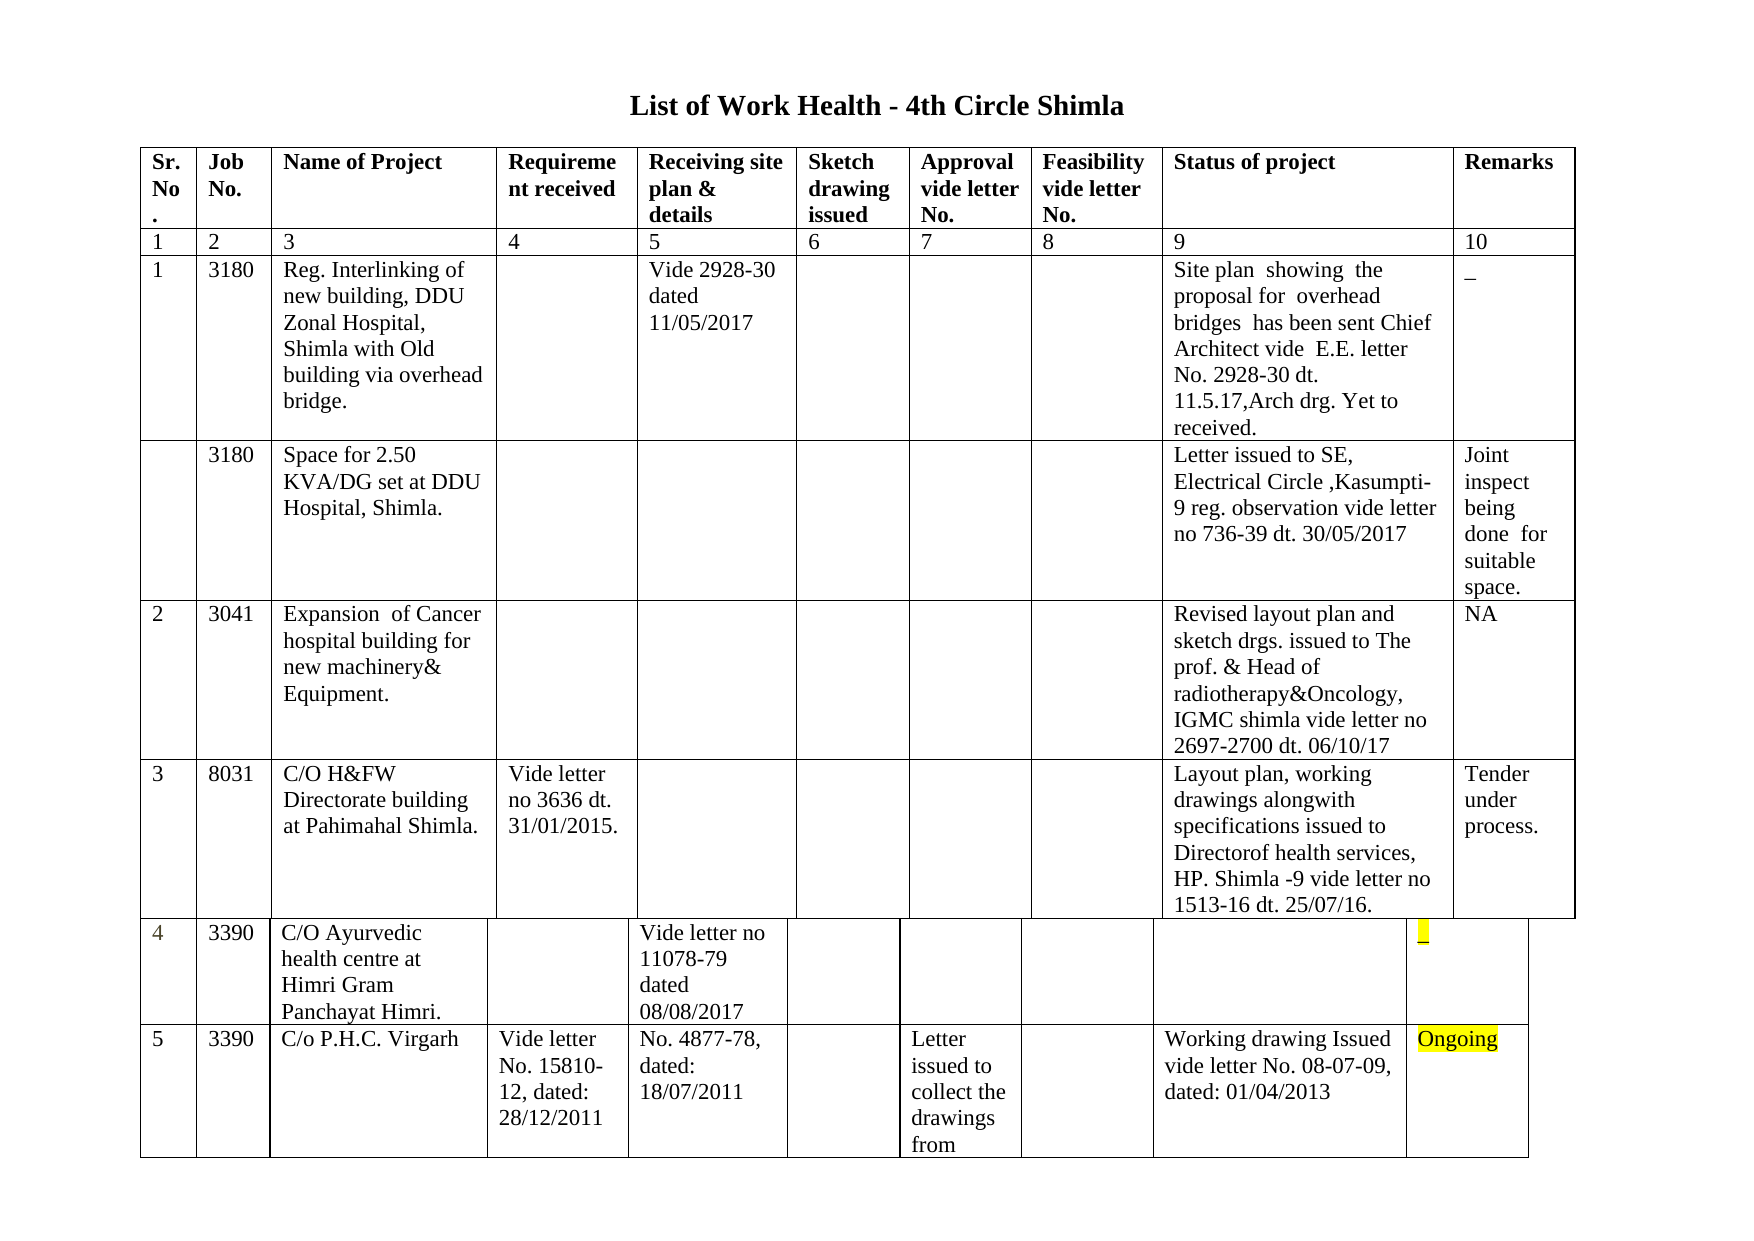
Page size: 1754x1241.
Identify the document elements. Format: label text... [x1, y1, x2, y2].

table_header Sketch drawing issued [797, 148, 909, 227]
table_cell [797, 760, 909, 918]
table_header Requirement received [497, 148, 637, 227]
table_cell Site plan showing the proposal for overhead bridges has been sent Chief Architect vide E.E. letter No. 2928-30 dt. 11.5.17,Arch drg. Yet to received. [1163, 256, 1453, 440]
table_cell [1032, 601, 1162, 759]
table_header Name of Project [272, 148, 496, 227]
table_cell 6 [797, 229, 909, 255]
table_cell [901, 1025, 1021, 1157]
table_cell [797, 441, 909, 599]
table_cell Vide letter no 11078-79 dated 08/08/2017 [629, 919, 787, 1024]
table_cell 5 [638, 229, 796, 255]
table_header Feasibility vide letter No. [1032, 148, 1162, 227]
table_cell Ongoing [1407, 1025, 1528, 1157]
table_cell [1032, 760, 1162, 918]
table_cell 3 [141, 760, 196, 918]
table_cell 9 [1163, 229, 1453, 255]
table_cell C/o P.H.C. Virgarh [271, 1025, 487, 1157]
table_cell Vide 2928-30 dated 11/05/2017 [638, 256, 796, 440]
table_cell [788, 1025, 899, 1157]
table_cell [488, 1025, 628, 1157]
table_header Remarks [1454, 148, 1574, 227]
table_cell 3390 [197, 919, 269, 1024]
table_cell [910, 441, 1031, 599]
table_cell 3041 [197, 601, 271, 759]
table_cell 4 [141, 919, 196, 1024]
table_cell [797, 256, 909, 440]
table_cell Vide letter no 3636 dt. 31/01/2015. [497, 760, 637, 918]
table_cell 7 [910, 229, 1031, 255]
table_cell Layout plan, working drawings alongwith specifications issued to Directorof health services, HP. Shimla -9 vide letter no 1513-16 dt. 25/07/16. [1163, 760, 1453, 918]
table_cell [638, 601, 796, 759]
table_header Receiving site plan & details [638, 148, 796, 227]
table_cell [488, 919, 628, 1024]
table_cell [788, 919, 899, 1024]
table_cell 3180 [197, 256, 271, 440]
table_cell 1 [141, 256, 196, 440]
table_cell [910, 760, 1031, 918]
table_cell 3390 [197, 1025, 269, 1157]
table_cell Letter issued to SE, Electrical Circle ,Kasumpti-9 reg. observation vide letter no 736-39 dt. 30/05/2017 [1163, 441, 1453, 599]
table_cell [497, 256, 637, 440]
table_cell 1 [141, 229, 196, 255]
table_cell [1154, 1025, 1406, 1157]
table_cell [1022, 919, 1153, 1024]
table_cell [497, 441, 637, 599]
table_cell 8031 [197, 760, 271, 918]
text List of Work Health - 4th Circle Shimla [150, 88, 1604, 121]
table_cell Tender under process. [1454, 760, 1574, 918]
table_cell [141, 441, 196, 599]
table_cell [497, 601, 637, 759]
table_cell 10 [1454, 229, 1574, 255]
table_cell Reg. Interlinking of new building, DDU Zonal Hospital, Shimla with Old building via overhead bridge. [272, 256, 496, 440]
table_cell 3180 [197, 441, 271, 599]
table_cell [797, 601, 909, 759]
table_cell [1022, 1025, 1153, 1157]
table_header Sr. No. [141, 148, 196, 227]
table_cell [1032, 256, 1162, 440]
table_cell 8 [1032, 229, 1162, 255]
table_cell [638, 441, 796, 599]
table_header Status of project [1163, 148, 1453, 227]
table_header Approval vide letter No. [910, 148, 1031, 227]
table_cell [1154, 919, 1406, 1024]
table_cell [910, 256, 1031, 440]
table_cell [638, 760, 796, 918]
table_header Job No. [197, 148, 271, 227]
table_cell C/O H&FW Directorate building at Pahimahal Shimla. [272, 760, 496, 918]
table_cell [910, 601, 1031, 759]
table_cell _ [1407, 919, 1528, 1024]
table_cell _ [1454, 256, 1574, 440]
table_cell [1032, 441, 1162, 599]
table_cell 2 [141, 601, 196, 759]
table_cell 2 [197, 229, 271, 255]
table_cell [901, 919, 1021, 1024]
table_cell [629, 1025, 787, 1157]
table_cell Joint inspect being done for suitable space. [1454, 441, 1574, 599]
table_cell Revised layout plan and sketch drgs. issued to The prof. & Head of radiotherapy&Oncology, IGMC shimla vide letter no 2697-2700 dt. 06/10/17 [1163, 601, 1453, 759]
table_cell 3 [272, 229, 496, 255]
table_cell 5 [141, 1025, 196, 1157]
table_cell C/O Ayurvedic health centre at Himri Gram Panchayat Himri. [271, 919, 487, 1024]
table_cell 4 [497, 229, 637, 255]
table_cell NA [1454, 601, 1574, 759]
table_cell Space for 2.50 KVA/DG set at DDU Hospital, Shimla. [272, 441, 496, 599]
table_cell Expansion of Cancer hospital building for new machinery& Equipment. [272, 601, 496, 759]
